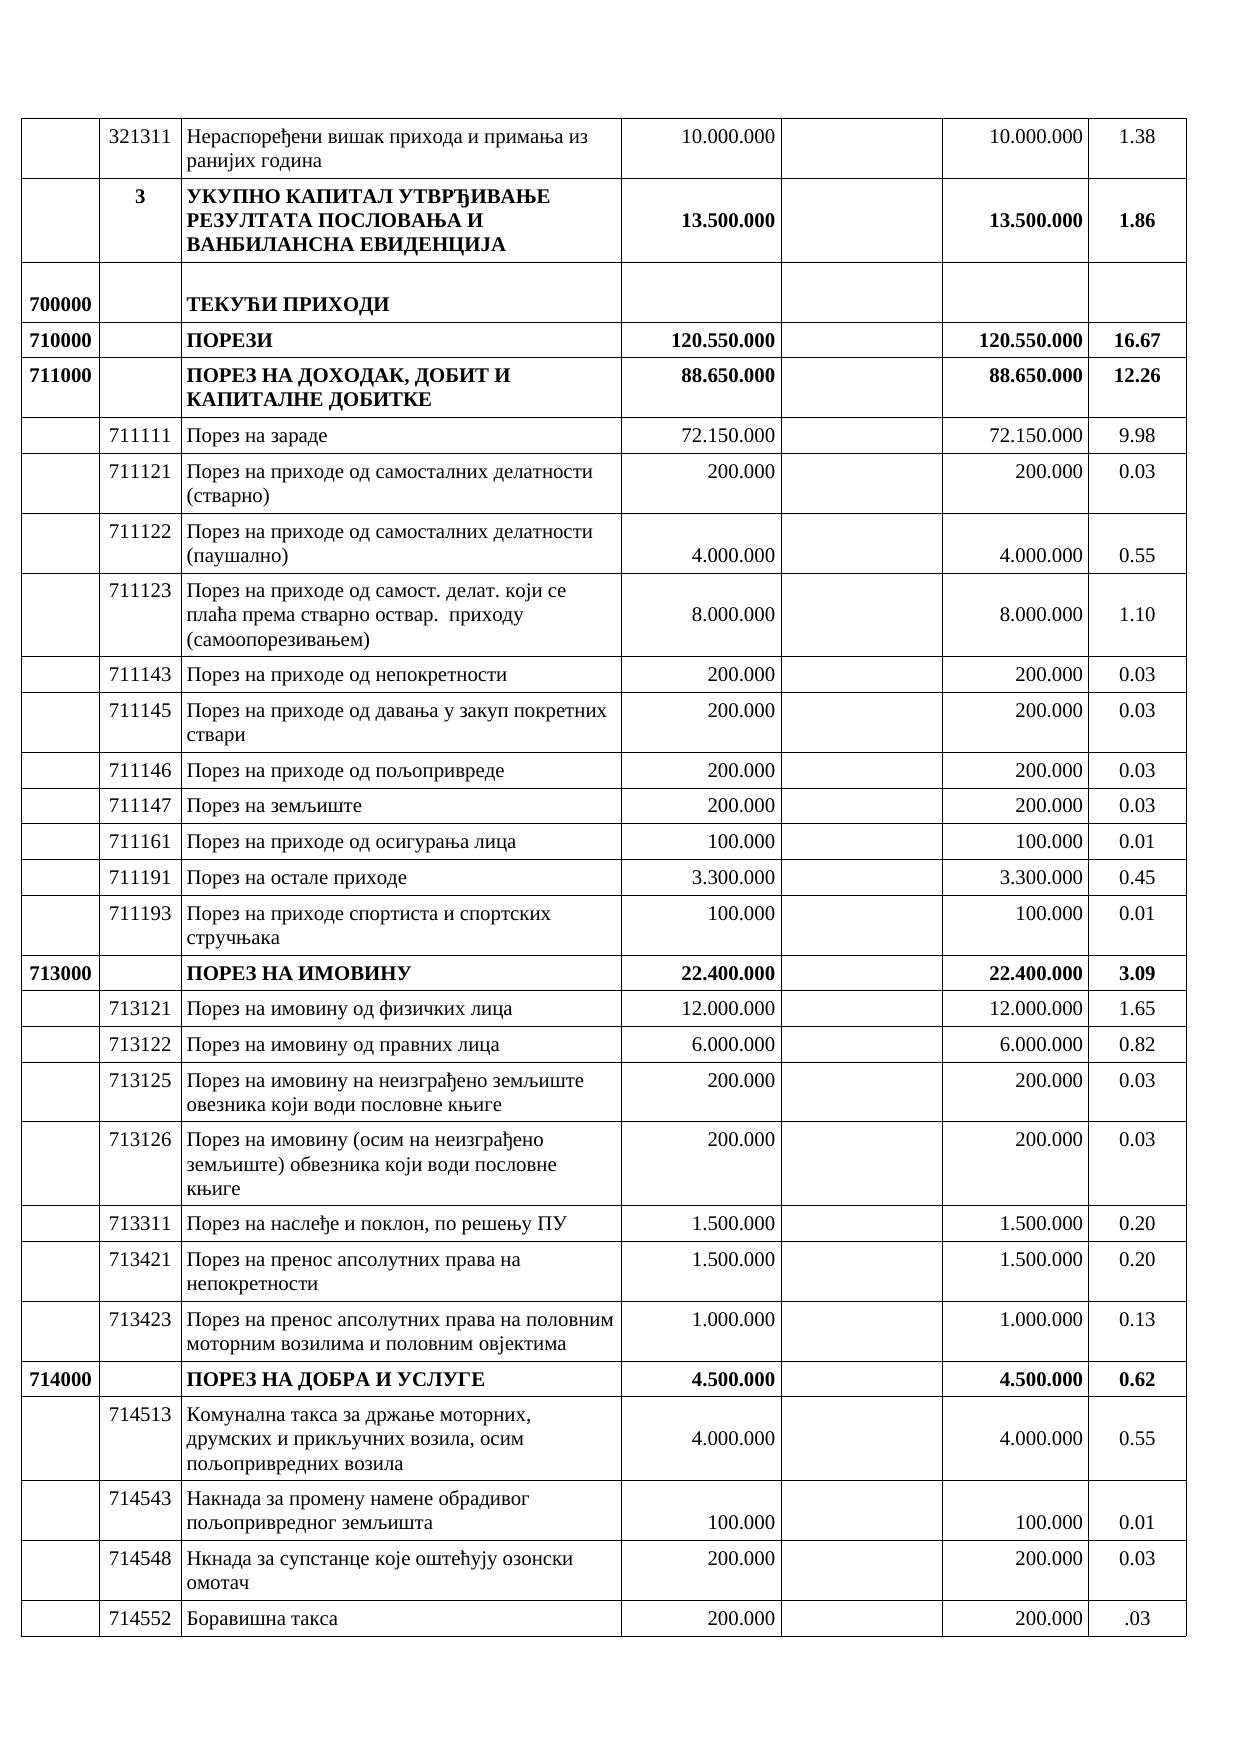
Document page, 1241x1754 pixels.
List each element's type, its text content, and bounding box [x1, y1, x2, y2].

table_cell ПОРЕЗ НА ИМОВИНУ [182, 956, 621, 990]
table_cell [782, 179, 942, 262]
table_cell [22, 1242, 99, 1301]
table_cell 200.000 [622, 789, 781, 823]
table_cell 0.03 [1089, 1541, 1186, 1600]
table_cell 4.500.000 [622, 1362, 781, 1396]
table_cell 72.150.000 [622, 418, 781, 453]
table_cell [100, 263, 181, 322]
table_cell 711121 [100, 454, 181, 513]
table_cell 200.000 [622, 657, 781, 692]
table_cell [22, 896, 99, 954]
table_cell 714548 [100, 1541, 181, 1600]
table_cell 0.13 [1089, 1302, 1186, 1361]
table_cell 1.000.000 [943, 1302, 1088, 1361]
table_cell Порез на зараде [182, 418, 621, 453]
table_cell 1.500.000 [943, 1206, 1088, 1241]
table_cell [782, 1206, 942, 1241]
table_cell 1.10 [1089, 574, 1186, 656]
table_cell [22, 824, 99, 859]
table_cell 714513 [100, 1397, 181, 1480]
table_cell 714543 [100, 1481, 181, 1540]
table_cell [22, 1601, 99, 1636]
table_cell 10.000.000 [622, 119, 781, 178]
table_cell [100, 1362, 181, 1396]
table_cell [782, 1027, 942, 1062]
table_cell [22, 1481, 99, 1540]
table_cell 711193 [100, 896, 181, 954]
table_cell 711146 [100, 753, 181, 787]
table_cell 200.000 [622, 1063, 781, 1121]
table_cell [100, 323, 181, 357]
table_cell [22, 693, 99, 752]
table_cell [22, 454, 99, 513]
table_cell [22, 1122, 99, 1205]
table_cell [782, 263, 942, 322]
table_cell 711122 [100, 514, 181, 572]
table_cell [22, 1063, 99, 1121]
table_cell 0.03 [1089, 1063, 1186, 1121]
table_cell 0.03 [1089, 657, 1186, 692]
table_cell 1.500.000 [943, 1242, 1088, 1301]
table_cell Порез на наслеђе и поклон, по решењу ПУ [182, 1206, 621, 1241]
table_cell 100.000 [943, 896, 1088, 954]
table_cell [782, 753, 942, 787]
table_cell [100, 358, 181, 417]
table_cell 3.300.000 [943, 860, 1088, 895]
table_cell [622, 263, 781, 322]
table_cell 22.400.000 [943, 956, 1088, 990]
table_cell 713122 [100, 1027, 181, 1062]
table_cell Порез на приходе од давања у закуп покретних ствари [182, 693, 621, 752]
table_cell 200.000 [943, 1601, 1088, 1636]
table_cell 200.000 [622, 454, 781, 513]
table_cell [782, 323, 942, 357]
table_cell [22, 574, 99, 656]
table_cell 200.000 [943, 657, 1088, 692]
table_cell [782, 824, 942, 859]
table_cell [782, 1481, 942, 1540]
table_cell 1.500.000 [622, 1206, 781, 1241]
table_cell [782, 418, 942, 453]
table_cell 0.55 [1089, 1397, 1186, 1480]
table_cell 711147 [100, 789, 181, 823]
table_cell Порез на пренос апсолутних права на половним моторним возилима и половним овјектима [182, 1302, 621, 1361]
table_cell Порез на имовину од правних лица [182, 1027, 621, 1062]
table_cell .03 [1089, 1601, 1186, 1636]
table_cell [22, 860, 99, 895]
table_cell [782, 514, 942, 572]
table_cell [782, 657, 942, 692]
table_cell 88.650.000 [622, 358, 781, 417]
table_cell 0.01 [1089, 1481, 1186, 1540]
table_cell [782, 693, 942, 752]
table_cell [22, 1397, 99, 1480]
table_cell 200.000 [622, 693, 781, 752]
table_cell Порез на приходе од непокретности [182, 657, 621, 692]
table_cell 713125 [100, 1063, 181, 1121]
table_cell 0.01 [1089, 824, 1186, 859]
table_cell [100, 956, 181, 990]
table_cell 713311 [100, 1206, 181, 1241]
table_cell [782, 574, 942, 656]
table_cell 200.000 [622, 1601, 781, 1636]
table_cell ТЕКУЋИ ПРИХОДИ [182, 263, 621, 322]
table_cell 321311 [100, 119, 181, 178]
table_cell 16.67 [1089, 323, 1186, 357]
table_cell [22, 1302, 99, 1361]
table_cell 4.000.000 [622, 514, 781, 572]
table_cell 700000 [22, 263, 99, 322]
table_cell Накнада за промену намене обрадивог пољопривредног земљишта [182, 1481, 621, 1540]
table_cell 1.86 [1089, 179, 1186, 262]
table_cell Порез на приходе од самосталних делатности (стварно) [182, 454, 621, 513]
table_cell 8.000.000 [943, 574, 1088, 656]
table_cell [782, 119, 942, 178]
table_cell 200.000 [943, 1541, 1088, 1600]
table_cell [782, 454, 942, 513]
table_cell 1.500.000 [622, 1242, 781, 1301]
table_cell [22, 418, 99, 453]
table_cell 13.500.000 [943, 179, 1088, 262]
table_cell 1.38 [1089, 119, 1186, 178]
table_cell 711123 [100, 574, 181, 656]
table_cell 0.62 [1089, 1362, 1186, 1396]
table_cell [1089, 263, 1186, 322]
table_cell 713126 [100, 1122, 181, 1205]
table_cell 1.65 [1089, 991, 1186, 1026]
table_cell [782, 1302, 942, 1361]
table_cell 0.03 [1089, 454, 1186, 513]
table_cell УКУПНО КАПИТАЛ УТВРЂИВАЊЕ РЕЗУЛТАТА ПОСЛОВАЊА И ВАНБИЛАНСНА ЕВИДЕНЦИЈА [182, 179, 621, 262]
table_cell 200.000 [943, 1122, 1088, 1205]
table_cell Порез на остале приходе [182, 860, 621, 895]
table_cell [22, 514, 99, 572]
table_cell 714552 [100, 1601, 181, 1636]
table_cell [22, 119, 99, 178]
table_cell [22, 789, 99, 823]
table_cell 0.01 [1089, 896, 1186, 954]
table_cell Порез на приходе од самосталних делатности (паушално) [182, 514, 621, 572]
table_cell ПОРЕЗ НА ДОБРА И УСЛУГЕ [182, 1362, 621, 1396]
table_cell 4.000.000 [622, 1397, 781, 1480]
table_cell Нераспоређени вишак прихода и примања из ранијих година [182, 119, 621, 178]
table_cell 200.000 [943, 1063, 1088, 1121]
table_cell [22, 1027, 99, 1062]
table_cell 100.000 [943, 824, 1088, 859]
table_cell 0.20 [1089, 1242, 1186, 1301]
table_cell 0.45 [1089, 860, 1186, 895]
table_cell 713423 [100, 1302, 181, 1361]
table_cell 200.000 [943, 753, 1088, 787]
table_cell 0.03 [1089, 753, 1186, 787]
table_cell 120.550.000 [943, 323, 1088, 357]
table_cell [782, 358, 942, 417]
table_cell 713000 [22, 956, 99, 990]
table_cell [782, 1397, 942, 1480]
table_cell [782, 1063, 942, 1121]
table_cell Порез на приходе спортиста и спортских стручњака [182, 896, 621, 954]
table_cell [22, 1541, 99, 1600]
table_cell 714000 [22, 1362, 99, 1396]
table_cell 3.300.000 [622, 860, 781, 895]
table_cell 88.650.000 [943, 358, 1088, 417]
table_cell 3.09 [1089, 956, 1186, 990]
table_cell 100.000 [622, 896, 781, 954]
table_cell Порез на приходе од пољопривреде [182, 753, 621, 787]
table_cell 6.000.000 [943, 1027, 1088, 1062]
table_cell 711143 [100, 657, 181, 692]
table_cell 100.000 [622, 824, 781, 859]
table_cell Порез на приходе од осигурања лица [182, 824, 621, 859]
table_cell 10.000.000 [943, 119, 1088, 178]
table_cell 6.000.000 [622, 1027, 781, 1062]
table_cell 120.550.000 [622, 323, 781, 357]
table_cell 4.000.000 [943, 1397, 1088, 1480]
table_cell 710000 [22, 323, 99, 357]
table_cell 0.20 [1089, 1206, 1186, 1241]
table_cell 4.000.000 [943, 514, 1088, 572]
table_cell [782, 1541, 942, 1600]
table_cell [782, 1601, 942, 1636]
table_cell 13.500.000 [622, 179, 781, 262]
table_cell 711191 [100, 860, 181, 895]
table_cell [22, 753, 99, 787]
table_cell Нкнада за супстанце које оштећују озонски омотач [182, 1541, 621, 1600]
table_cell 711111 [100, 418, 181, 453]
table_cell [782, 991, 942, 1026]
table_cell [22, 991, 99, 1026]
table_cell [22, 179, 99, 262]
table_cell 22.400.000 [622, 956, 781, 990]
table_cell 12.26 [1089, 358, 1186, 417]
table_cell 200.000 [943, 789, 1088, 823]
table_cell 200.000 [943, 693, 1088, 752]
table_cell [782, 1362, 942, 1396]
table_cell Порез на приходе од самост. делат. који се плаћа према стварно оствар. приходу (самоопорезивањем) [182, 574, 621, 656]
table_cell Порез на земљиште [182, 789, 621, 823]
table_cell [22, 657, 99, 692]
table_cell 4.500.000 [943, 1362, 1088, 1396]
table_cell 72.150.000 [943, 418, 1088, 453]
table_cell 0.82 [1089, 1027, 1186, 1062]
table_cell 200.000 [943, 454, 1088, 513]
table_cell 1.000.000 [622, 1302, 781, 1361]
table_cell 200.000 [622, 1122, 781, 1205]
table_cell 711161 [100, 824, 181, 859]
table_cell 0.55 [1089, 514, 1186, 572]
table_cell 100.000 [622, 1481, 781, 1540]
table_cell 100.000 [943, 1481, 1088, 1540]
table_cell 200.000 [622, 1541, 781, 1600]
table_cell 0.03 [1089, 789, 1186, 823]
table_cell [782, 1122, 942, 1205]
table_cell 12.000.000 [943, 991, 1088, 1026]
table_cell 711145 [100, 693, 181, 752]
table_cell ПОРЕЗ НА ДОХОДАК, ДОБИТ И КАПИТАЛНЕ ДОБИТКЕ [182, 358, 621, 417]
table_cell [782, 956, 942, 990]
table_cell Порез на пренос апсолутних права на непокретности [182, 1242, 621, 1301]
table_cell [782, 860, 942, 895]
table_cell 8.000.000 [622, 574, 781, 656]
table_cell 711000 [22, 358, 99, 417]
table_cell Боравишна такса [182, 1601, 621, 1636]
table_cell 200.000 [622, 753, 781, 787]
table_cell [782, 1242, 942, 1301]
table_cell 9.98 [1089, 418, 1186, 453]
table_cell [782, 789, 942, 823]
table_cell ПОРЕЗИ [182, 323, 621, 357]
table_cell 0.03 [1089, 1122, 1186, 1205]
table_cell Комунална такса за држање моторних, друмских и прикључних возила, осим пољопривредних возила [182, 1397, 621, 1480]
table_cell 3 [100, 179, 181, 262]
table_cell Порез на имовину на неизграђено земљиште овезника који води пословне књиге [182, 1063, 621, 1121]
table_cell [22, 1206, 99, 1241]
table_cell Порез на имовину (осим на неизграђено земљиште) обвезника који води пословне књиге [182, 1122, 621, 1205]
table_cell 713421 [100, 1242, 181, 1301]
table_cell 12.000.000 [622, 991, 781, 1026]
table_cell [943, 263, 1088, 322]
table_cell 713121 [100, 991, 181, 1026]
table_cell 0.03 [1089, 693, 1186, 752]
table_cell [782, 896, 942, 954]
table_cell Порез на имовину од физичких лица [182, 991, 621, 1026]
